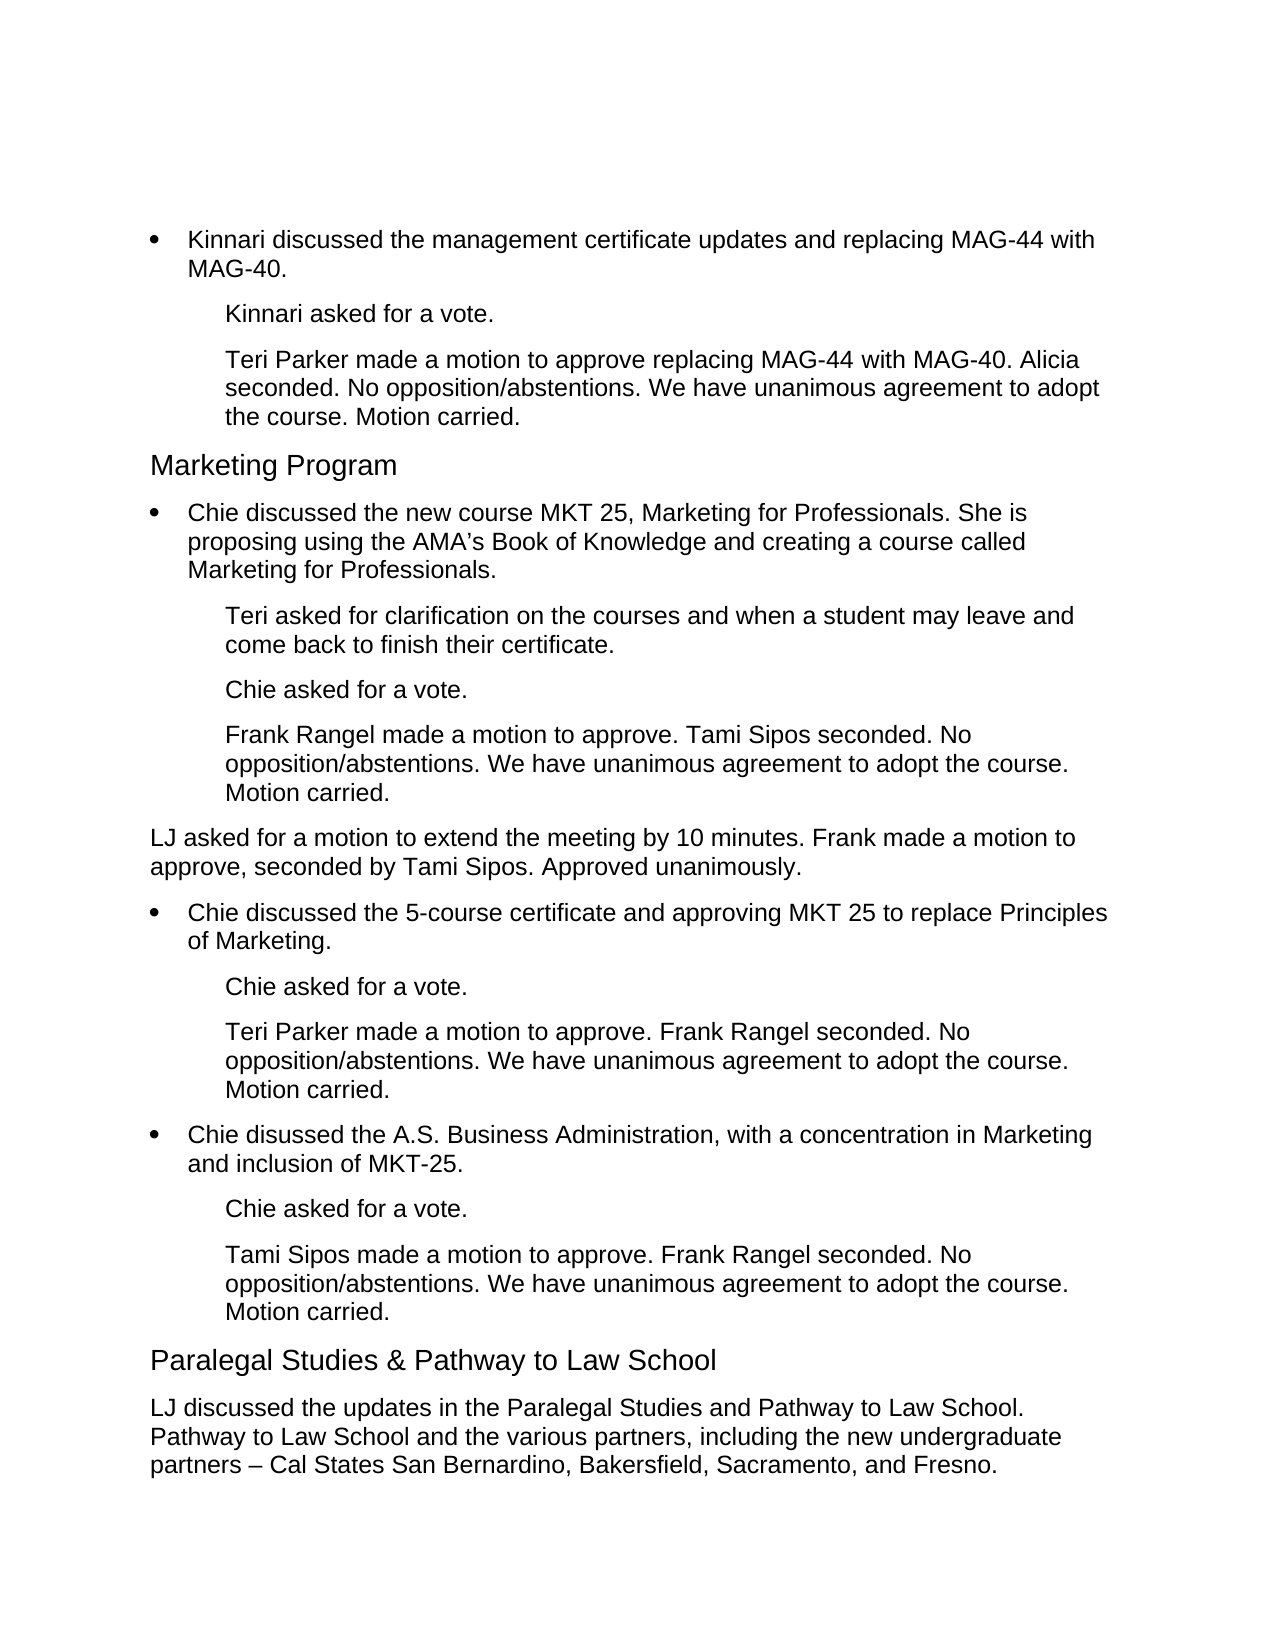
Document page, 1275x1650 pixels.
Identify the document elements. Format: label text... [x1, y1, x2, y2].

text Kinnari asked for a vote. [225, 299, 1125, 328]
text Frank Rangel made a motion to approve. Tami Sipos seconded. No opposition/abstentions. We have unanimous agreement to adopt the course. Motion carried. [225, 720, 1125, 807]
text Teri Parker made a motion to approve replacing MAG-44 with MAG-40. Alicia seconded. No opposition/abstentions. We have unanimous agreement to adopt the course. Motion carried. [225, 345, 1125, 431]
list Chie discussed the 5-course certificate and approving MKT 25 to replace Principles of Marketing. [150, 897, 1125, 955]
text Chie asked for a vote. [225, 972, 1125, 1001]
text Teri asked for clarification on the courses and when a student may leave and come back to finish their certificate. [225, 601, 1125, 658]
text Chie asked for a vote. [225, 1194, 1125, 1223]
text Marketing Program [150, 448, 1125, 481]
text Paralegal Studies & Pathway to Law School [150, 1343, 1125, 1376]
text LJ asked for a motion to extend the meeting by 10 minutes. Frank made a motion to approve, seconded by Tami Sipos. Approved unanimously. [150, 823, 1125, 881]
text Teri Parker made a motion to approve. Frank Rangel seconded. No opposition/abstentions. We have unanimous agreement to adopt the course. Motion carried. [225, 1017, 1125, 1103]
text Tami Sipos made a motion to approve. Frank Rangel seconded. No opposition/abstentions. We have unanimous agreement to adopt the course. Motion carried. [225, 1240, 1125, 1326]
list Chie disussed the A.S. Business Administration, with a concentration in Marketing and inclusion of MKT-25. [150, 1120, 1125, 1178]
list Kinnari discussed the management certificate updates and replacing MAG-44 with MAG-40. [150, 225, 1125, 283]
list Chie discussed the new course MKT 25, Marketing for Professionals. She is proposing using the AMA’s Book of Knowledge and creating a course called Marketing for Professionals. [150, 498, 1125, 584]
text LJ discussed the updates in the Paralegal Studies and Pathway to Law School. Pathway to Law School and the various partners, including the new undergraduate partners – Cal States San Bernardino, Bakersfield, Sacramento, and Fresno. [150, 1393, 1125, 1479]
text Chie asked for a vote. [225, 675, 1125, 704]
